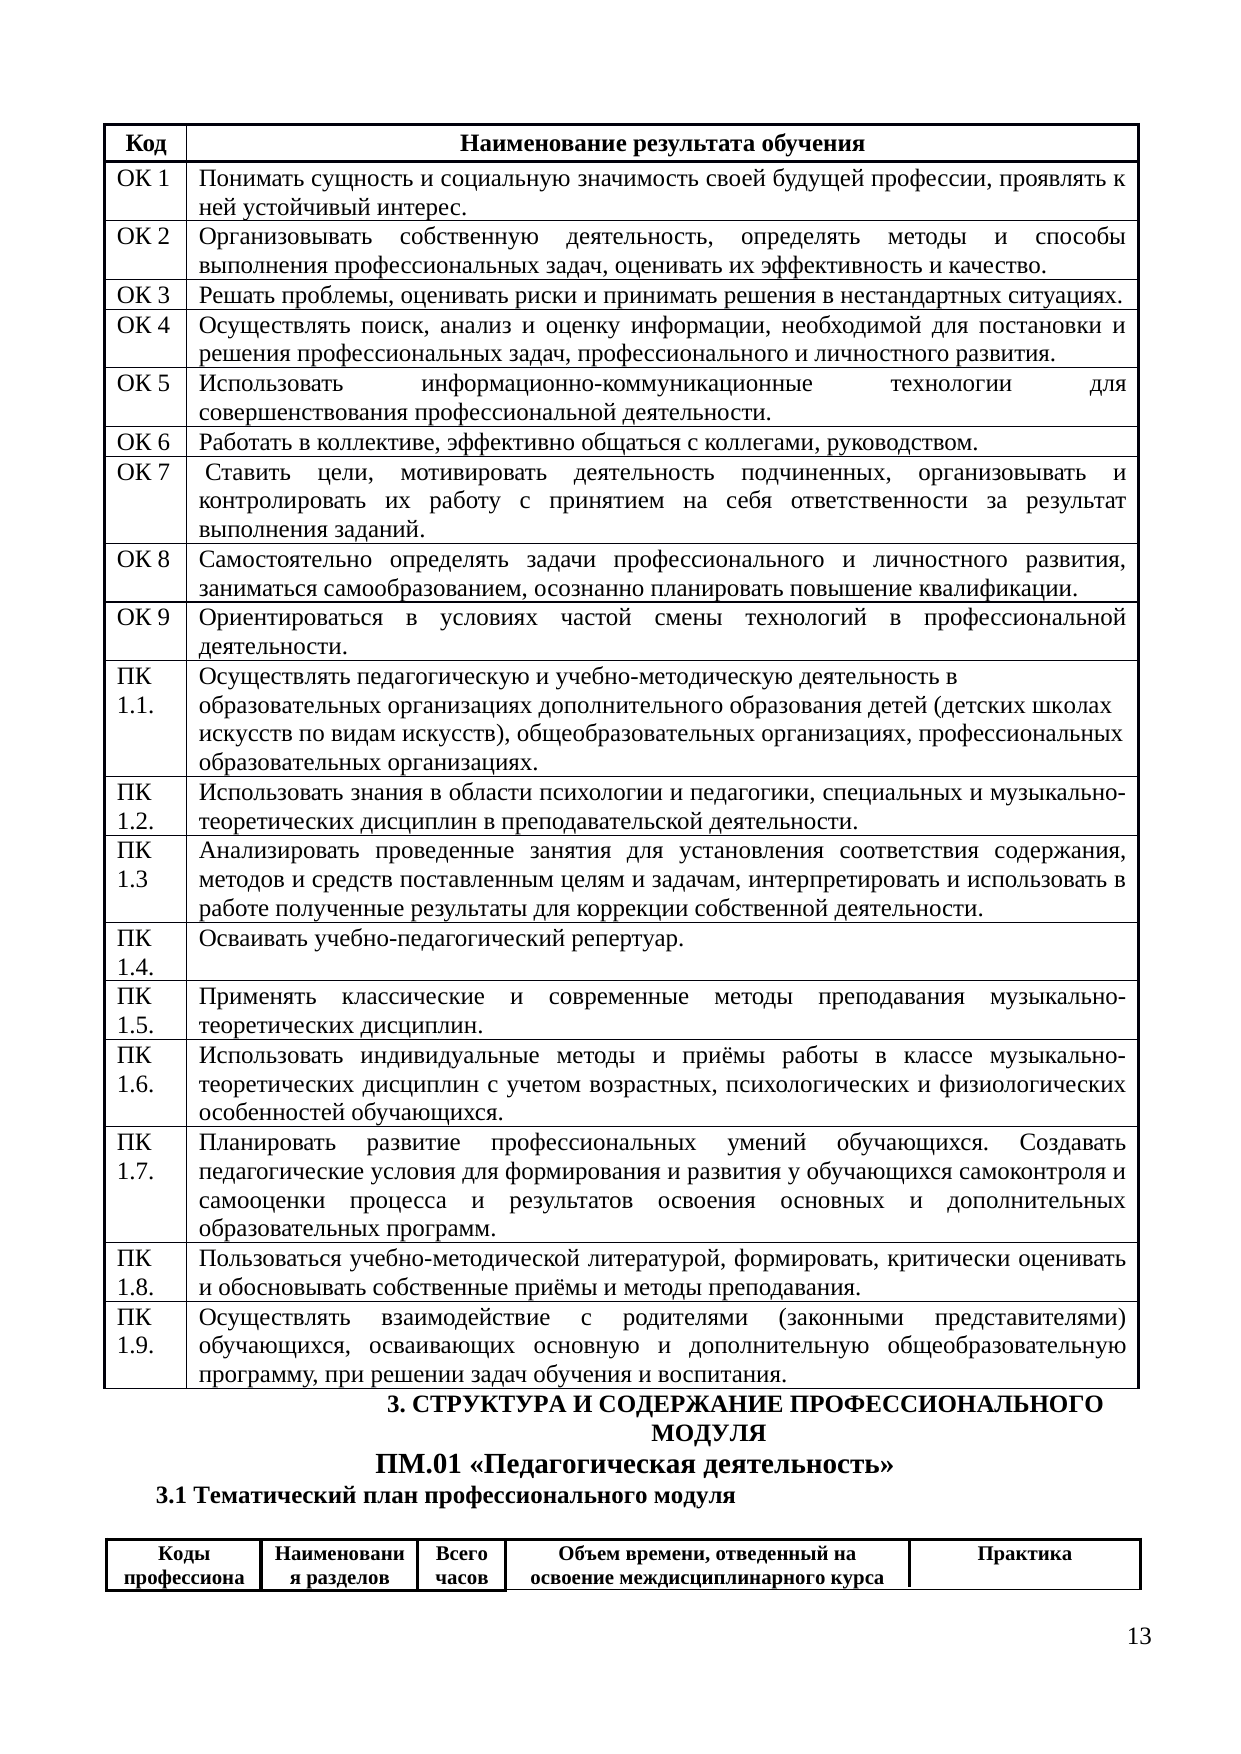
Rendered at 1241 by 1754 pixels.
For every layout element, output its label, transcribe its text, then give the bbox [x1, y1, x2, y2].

text ПМ.01 «Педагогическая деятельность» [118, 1447, 1152, 1480]
table_cell Организовывать собственную деятельность, определять методы и способы выполнения профессиональных задач, оценивать их эффективность и качество. [187, 221, 1137, 279]
table_cell ОК 7 [106, 457, 186, 543]
table_cell Понимать сущность и социальную значимость своей будущей профессии, проявлять к ней устойчивый интерес. [187, 163, 1137, 220]
table_cell Пользоваться учебно-методической литературой, формировать, критически оценивать и обосновывать собственные приёмы и методы преподавания. [187, 1243, 1137, 1301]
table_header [263, 1541, 416, 1589]
table_cell Осваивать учебно-педагогический репертуар. [187, 923, 1137, 980]
table_header Практика [909, 1541, 1139, 1589]
table_cell Решать проблемы, оценивать риски и принимать решения в нестандартных ситуациях. [187, 280, 1137, 309]
table_cell ОК 8 [106, 544, 186, 601]
table_cell ПК 1.3 [106, 836, 186, 922]
table_cell Анализировать проведенные занятия для установления соответствия содержания, методов и средств поставленным целям и задачам, интерпретировать и использовать в работе полученные результаты для коррекции собственной деятельности. [187, 836, 1137, 922]
table_cell ПК 1.4. [106, 923, 186, 980]
table_header Код [106, 126, 186, 160]
table_cell ОК 6 [106, 427, 186, 456]
table_cell ОК 3 [106, 280, 186, 309]
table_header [108, 1541, 259, 1589]
table_header Наименование результата обучения [187, 126, 1137, 160]
table_cell ОК 1 [106, 163, 186, 220]
table_cell Использовать информационно-коммуникационные технологии для совершенствования профессиональной деятельности. [187, 368, 1137, 426]
table_cell ОК 5 [106, 368, 186, 426]
table_cell ОК 4 [106, 310, 186, 367]
table_cell Ставить цели, мотивировать деятельность подчиненных, организовывать и контролировать их работу с принятием на себя ответственности за результат выполнения заданий. [187, 457, 1137, 543]
table_cell Самостоятельно определять задачи профессионального и личностного развития, заниматься самообразованием, осознанно планировать повышение квалификации. [187, 544, 1137, 601]
table_cell ОК 9 [106, 603, 186, 660]
table_cell Применять классические и современные методы преподавания музыкально-теоретических дисциплин. [187, 981, 1137, 1039]
table_cell ПК 1.1. [106, 661, 186, 776]
table_cell ПК 1.9. [106, 1302, 186, 1388]
table_cell Осуществлять взаимодействие с родителями (законными представителями) обучающихся, осваивающих основную и дополнительную общеобразовательную программу, при решении задач обучения и воспитания. [187, 1302, 1137, 1388]
table_cell Планировать развитие профессиональных умений обучающихся. Создавать педагогические условия для формирования и развития у обучающихся самоконтроля и самооценки процесса и результатов освоения основных и дополнительных образовательных программ. [187, 1127, 1137, 1242]
subtitle 3. СТРУКТУРА И СОДЕРЖАНИЕ ПРОФЕССИОНАЛЬНОГО МОДУЛЯ [266, 1389, 1152, 1447]
table_cell ПК 1.2. [106, 777, 186, 834]
table_cell Осуществлять педагогическую и учебно-методическую деятельность в образовательных организациях дополнительного образования детей (детских школах искусств по видам искусств), общеобразовательных организациях, профессиональных образовательных организациях. [187, 661, 1137, 776]
table_cell ПК 1.7. [106, 1127, 186, 1242]
table_cell Ориентироваться в условиях частой смены технологий в профессиональной деятельности. [187, 603, 1137, 660]
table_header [419, 1541, 504, 1589]
table_cell ПК 1.6. [106, 1040, 186, 1126]
table_cell Использовать знания в области психологии и педагогики, специальных и музыкально-теоретических дисциплин в преподавательской деятельности. [187, 777, 1137, 834]
table_cell ПК 1.5. [106, 981, 186, 1039]
table_cell Осуществлять поиск, анализ и оценку информации, необходимой для постановки и решения профессиональных задач, профессионального и личностного развития. [187, 310, 1137, 367]
table_cell Использовать индивидуальные методы и приёмы работы в классе музыкально-теоретических дисциплин с учетом возрастных, психологических и физиологических особенностей обучающихся. [187, 1040, 1137, 1126]
table_cell ОК 2 [106, 221, 186, 279]
table_cell ПК 1.8. [106, 1243, 186, 1301]
table_cell Работать в коллективе, эффективно общаться с коллегами, руководством. [187, 427, 1137, 456]
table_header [507, 1541, 909, 1589]
subtitle 3.1 Тематический план профессионального модуля [118, 1480, 1152, 1509]
